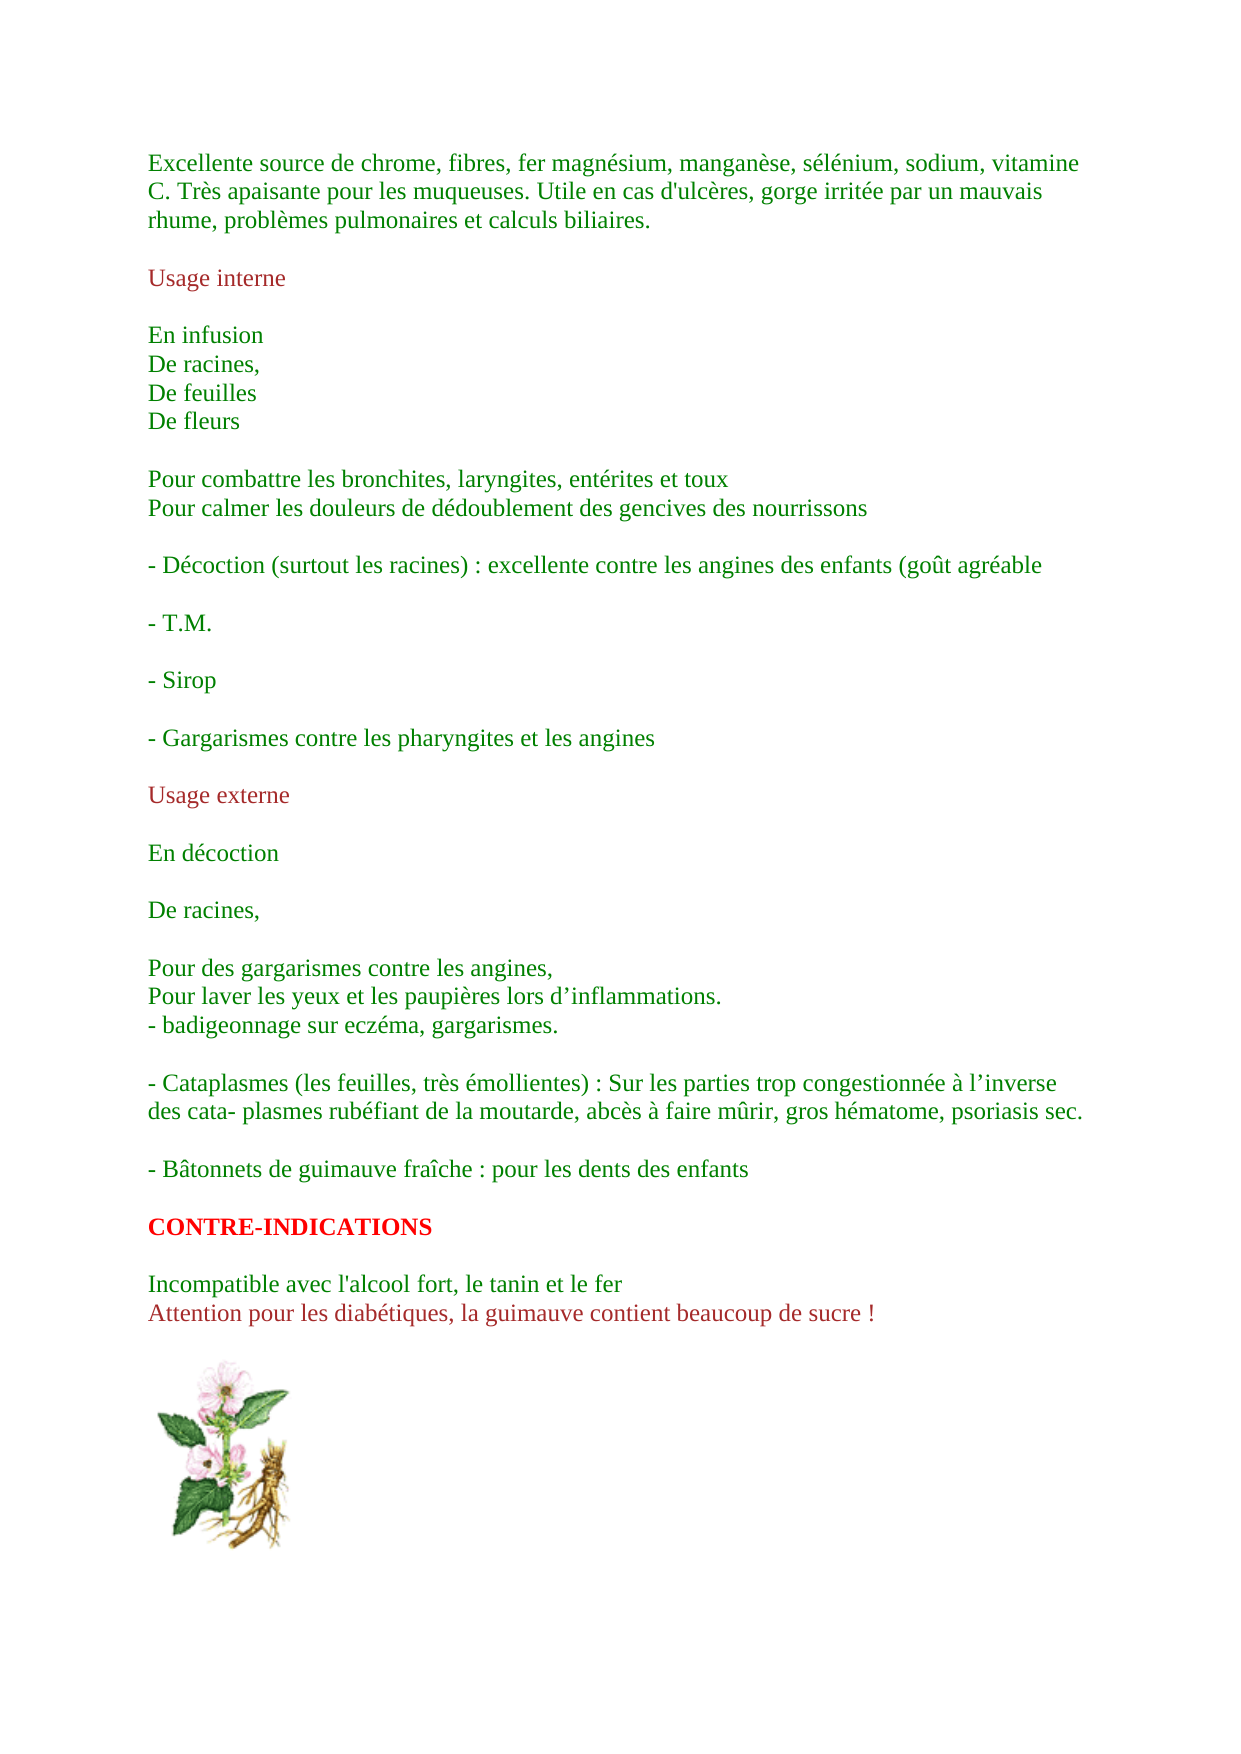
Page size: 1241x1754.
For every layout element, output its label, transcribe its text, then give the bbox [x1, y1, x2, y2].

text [148, 148, 1093, 1183]
picture [147, 1356, 336, 1552]
text CONTRE-INDICATIONS Incompatible avec l'alcool fort, le tanin et le fer Attention pour les diabétiques, la guimauve contient beaucoup de sucre ! [148, 1212, 1093, 1327]
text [148, 1356, 1093, 1580]
